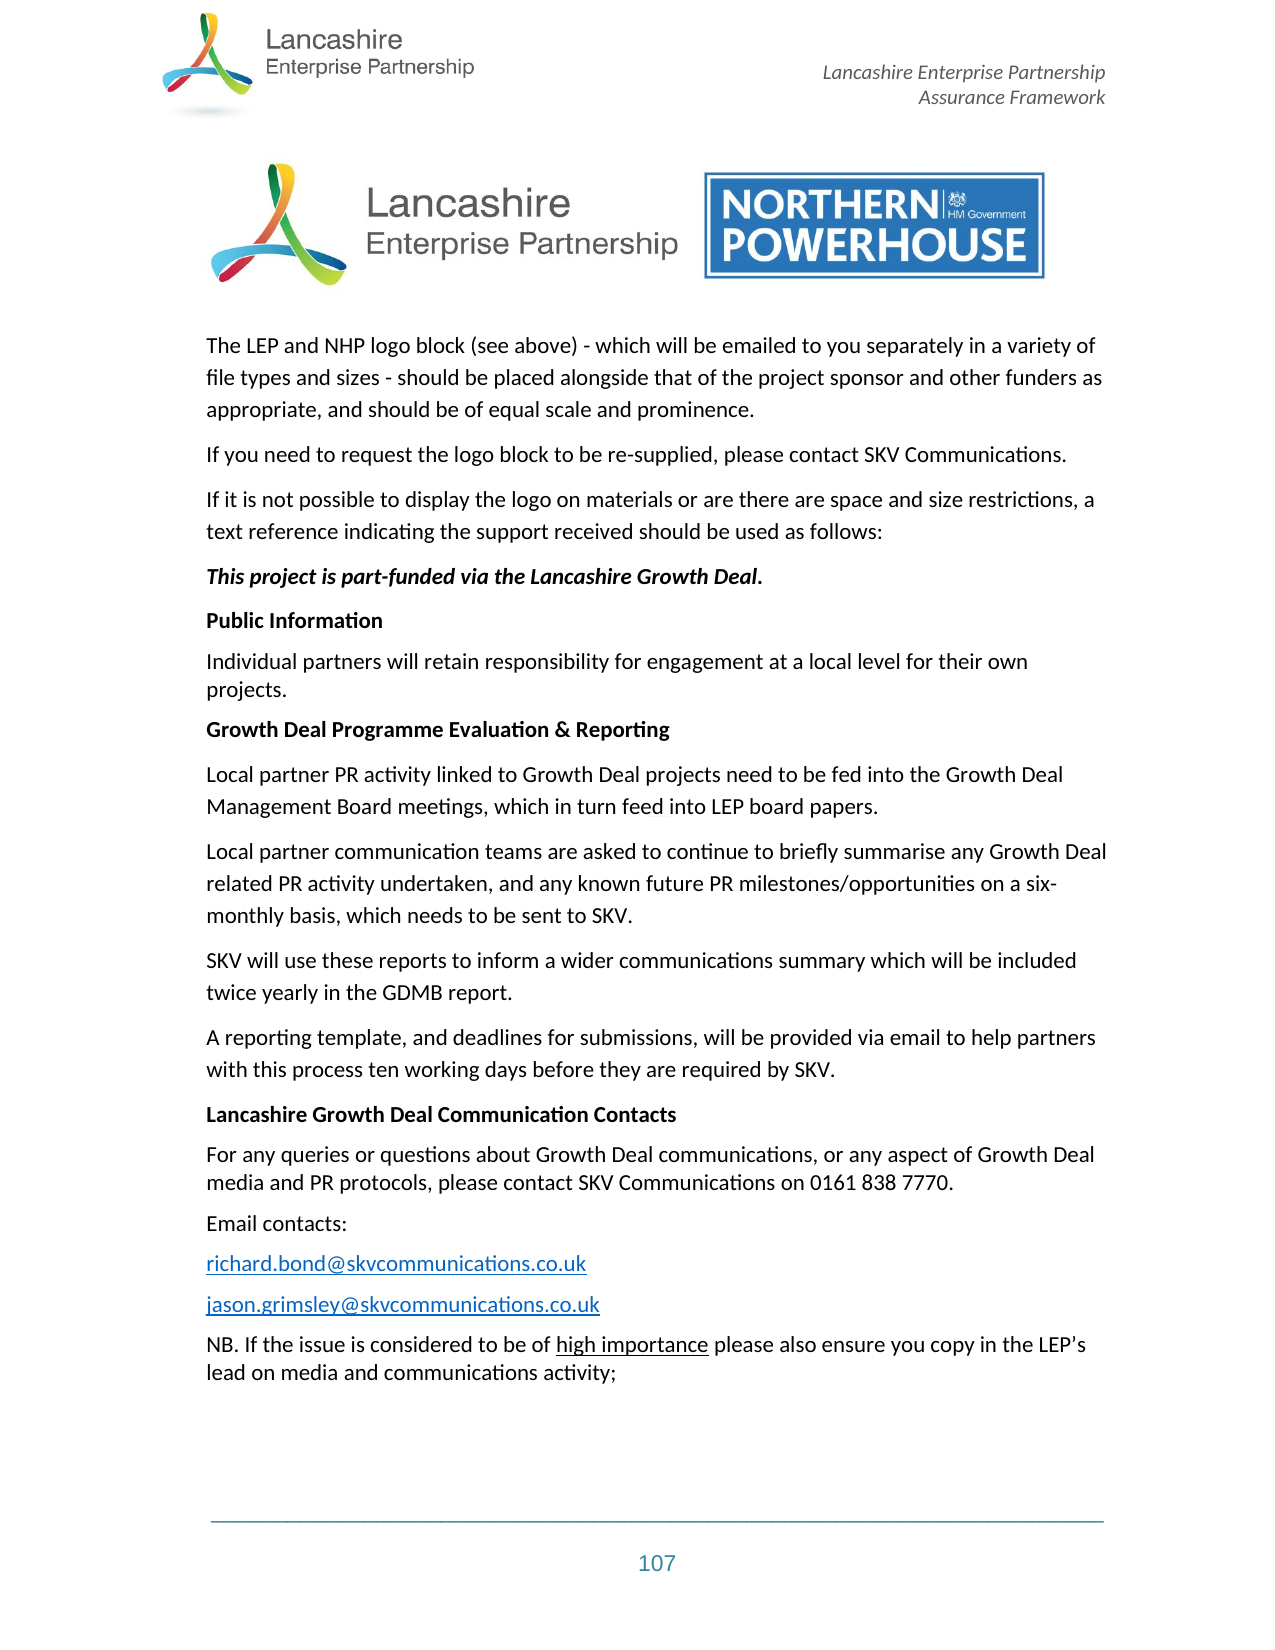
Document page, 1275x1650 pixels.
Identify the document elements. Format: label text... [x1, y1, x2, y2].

text SKV will use these reports to inform a wider communications summary which will be included twice yearly in the GDMB report. [206, 946, 1107, 1006]
text Local partner communication teams are asked to continue to briefly summarise any Growth Deal related PR activity undertaken, and any known future PR milestones/opportunities on a six-monthly basis, which needs to be sent to SKV. [206, 837, 1107, 929]
text The LEP and NHP logo block (see above) - which will be emailed to you separately in a variety of file types and sizes - should be placed alongside that of the project sponsor and other funders as appropriate, and should be of equal scale and prominence. [206, 331, 1107, 423]
text Growth Deal Programme Evaluation & Reporting [206, 716, 1107, 743]
text Local partner PR activity linked to Growth Deal projects need to be fed into the Growth Deal Management Board meetings, which in turn feed into LEP board papers. [206, 760, 1107, 820]
text richard.bond@skvcommunications.co.uk [206, 1249, 1107, 1277]
text This project is part-funded via the Lancashire Growth Deal. [206, 562, 1107, 590]
text Individual partners will retain responsibility for engagement at a local level for their own projects. [206, 647, 1107, 703]
text NB. If the issue is considered to be of high importance please also ensure you copy in the LEP’s lead on media and communications activity; [206, 1331, 1107, 1387]
text If you need to request the logo block to be re-supplied, please contact SKV Communications. [206, 440, 1107, 468]
picture [159, 5, 487, 127]
text Public Information [206, 606, 1107, 634]
text If it is not possible to display the logo on materials or are there are space and size restrictions, a text reference indicating the support received should be used as follows: [206, 485, 1107, 545]
text For any queries or questions about Growth Deal communications, or any aspect of Growth Deal media and PR protocols, please contact SKV Communications on 0161 838 7770. [206, 1140, 1107, 1196]
text Email contacts: [206, 1209, 1107, 1237]
text A reporting template, and deadlines for submissions, will be provided via email to help partners with this process ten working days before they are required by SKV. [206, 1023, 1107, 1083]
text Lancashire Growth Deal Communication Contacts [206, 1100, 1107, 1128]
picture [206, 136, 1054, 315]
text jason.grimsley@skvcommunications.co.uk [206, 1290, 1107, 1318]
